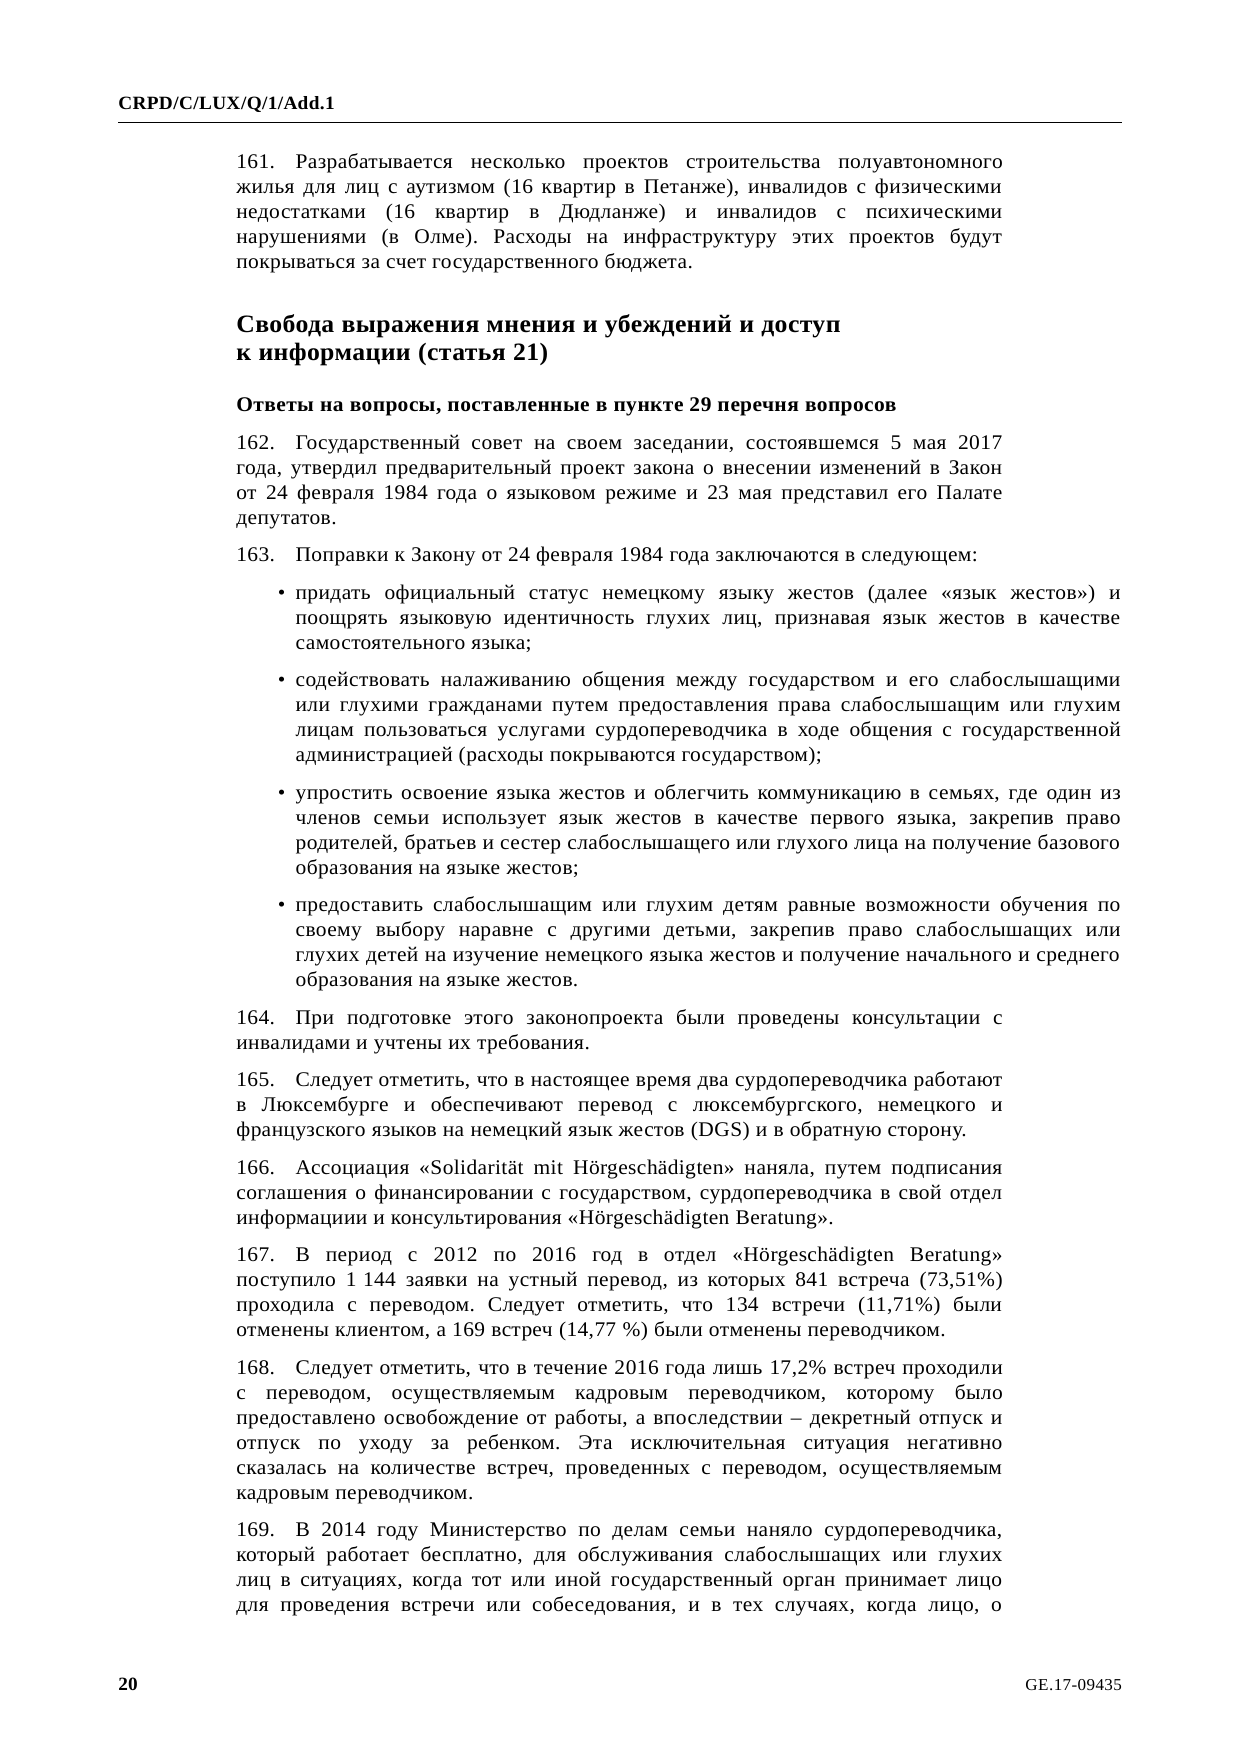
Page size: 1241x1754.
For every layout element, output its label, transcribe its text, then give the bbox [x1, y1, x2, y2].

text упростить освоение языка жестов и облегчить коммуникацию в семьях, где один из членов семьи использует язык жестов в качестве первого языка, закрепив право родителей, братьев и сестер слабослышащего или глухого лица на получение базового образования на языке жестов; [278, 779, 1122, 879]
text 166. Ассоциация «Solidarität mit Hörgeschädigten» наняла, путем подписания соглашения о финансировании с государством, сурдопереводчика в свой отдел информациии и консультирования «Hörgeschädigten Beratung». [236, 1154, 1004, 1229]
text придать официальный статус немецкому языку жестов (далее «язык жестов») и поощрять языковую идентичность глухих лиц, признавая язык жестов в качестве самостоятельного языка; [278, 579, 1122, 654]
text 168. Следует отметить, что в течение 2016 года лишь 17,2% встреч проходили с переводом, осуществляемым кадровым переводчиком, которому было предоставлено освобождение от работы, а впоследствии – декретный отпуск и отпуск по уходу за ребенком. Эта исключительная ситуация негативно сказалась на количестве встреч, проведенных с переводом, осуществляемым кадровым переводчиком. [236, 1354, 1004, 1504]
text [236, 1516, 1004, 1616]
text содействовать налаживанию общения между государством и его слабослышащими или глухими гражданами путем предоставления права слабослышащим или глухим лицам пользоваться услугами сурдопереводчика в ходе общения с государственной администрацией (расходы покрываются государством); [278, 666, 1122, 766]
text Ответы на вопросы, поставленные в пункте 29 перечня вопросов [118, 391, 1004, 416]
text Свобода выражения мнения и убеждений и доступ к информации (статья 21) [118, 310, 1004, 366]
text 165. Следует отметить, что в настоящее время два сурдопереводчика работают в Люксембурге и обеспечивают перевод с люксембургского, немецкого и французского языков на немецкий язык жестов (DGS) и в обратную сторону. [236, 1066, 1004, 1141]
text предоставить слабослышащим или глухим детям равные возможности обучения по своему выбору наравне с другими детьми, закрепив право слабослышащих или глухих детей на изучение немецкого языка жестов и получение начального и среднего образования на языке жестов. [278, 891, 1122, 991]
text 164. При подготовке этого законопроекта были проведены консультации с инвалидами и учтены их требования. [236, 1004, 1004, 1054]
text 167. В период с 2012 по 2016 год в отдел «Hörgeschädigten Beratung» поступило 1 144 заявки на устный перевод, из которых 841 встреча (73,51%) проходила с переводом. Следует отметить, что 134 встречи (11,71%) были отменены клиентом, а 169 встреч (14,77 %) были отменены переводчиком. [236, 1241, 1004, 1341]
text 161. Разрабатывается несколько проектов строительства полуавтономного жилья для лиц с аутизмом (16 квартир в Петанже), инвалидов с физическими недостатками (16 квартир в Дюдланже) и инвалидов с психическими нарушениями (в Олме). Расходы на инфраструктуру этих проектов будут покрываться за счет государственного бюджета. [236, 148, 1004, 273]
text 163. Поправки к Закону от 24 февраля 1984 года заключаются в следующем: [236, 541, 1004, 566]
text 162. Государственный совет на своем заседании, состоявшемся 5 мая 2017 года, утвердил предварительный проект закона о внесении изменений в Закон от 24 февраля 1984 года о языковом режиме и 23 мая представил его Палате депутатов. [236, 429, 1004, 529]
